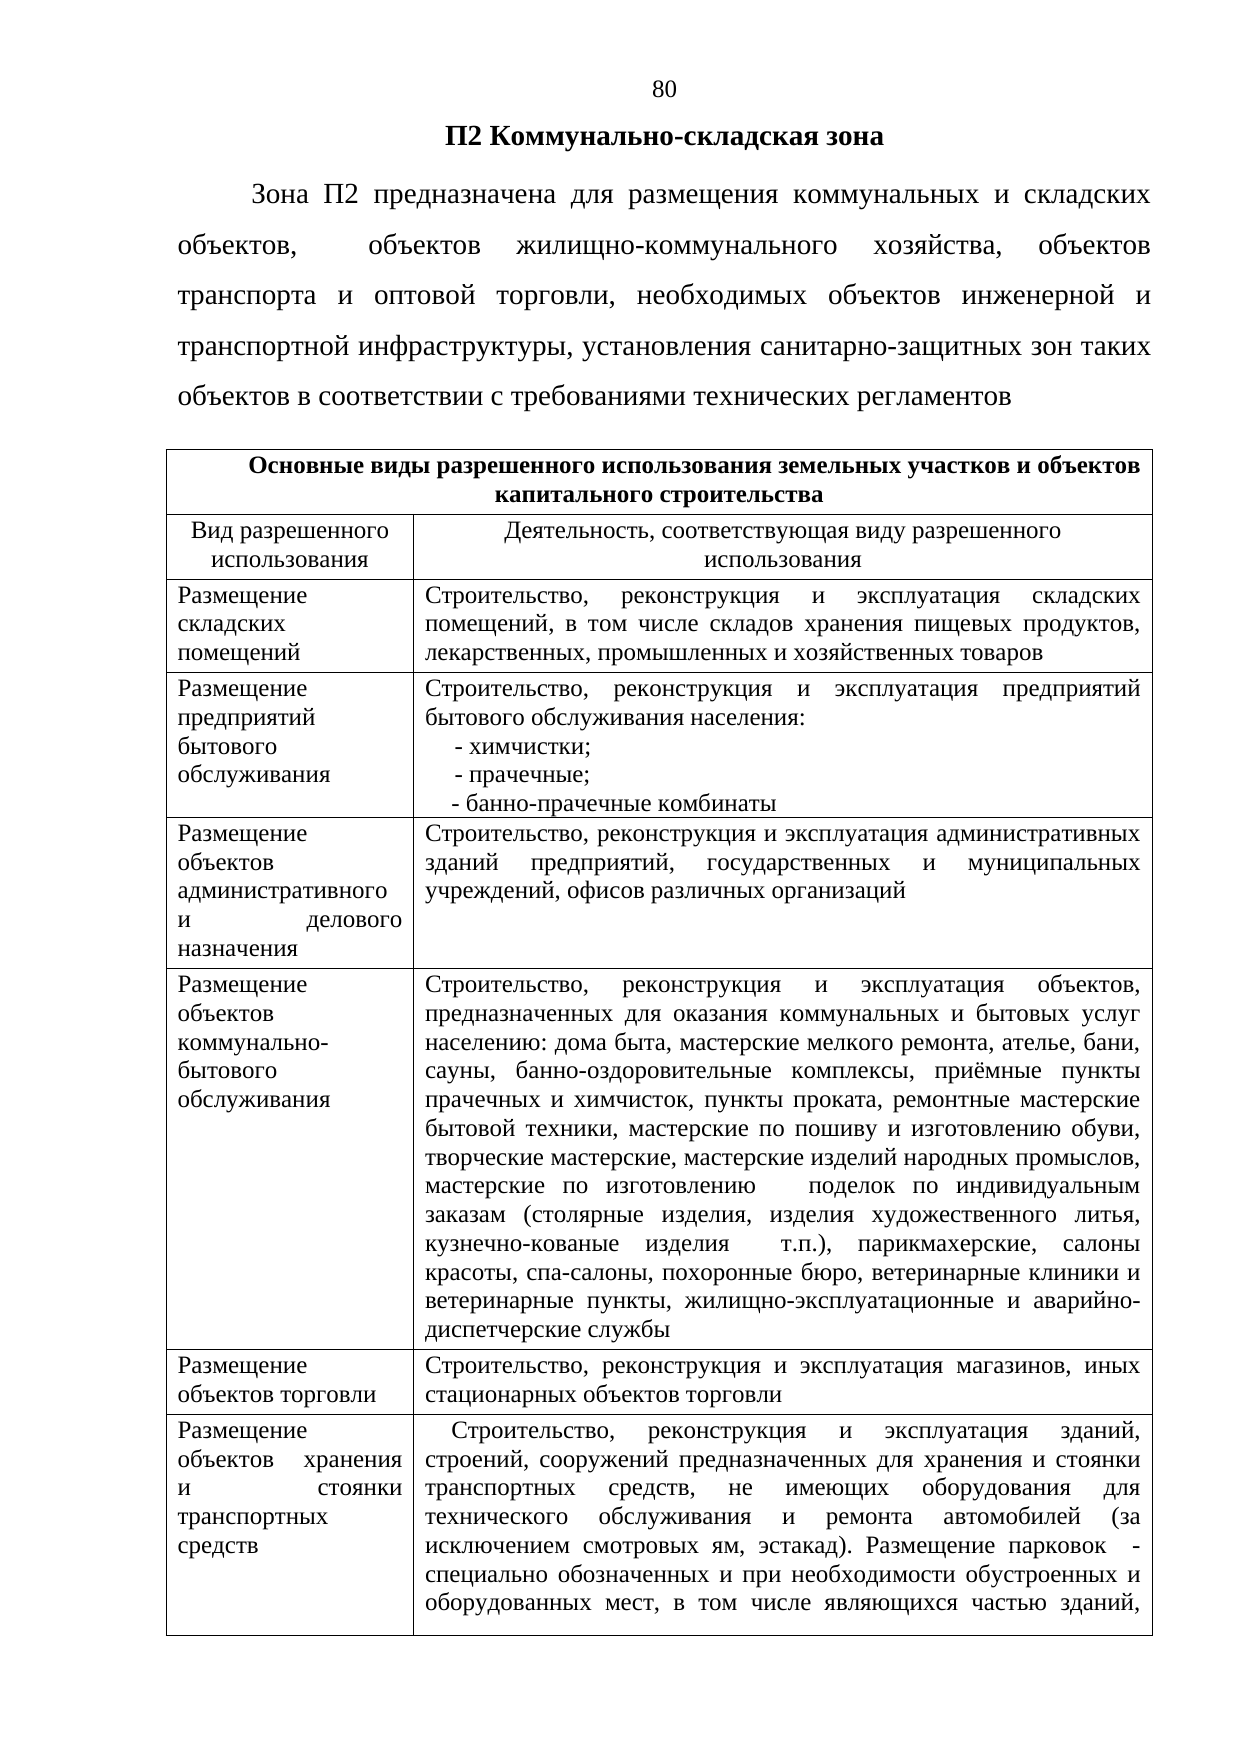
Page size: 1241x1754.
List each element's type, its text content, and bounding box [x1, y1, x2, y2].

text П2 Коммунально-складская зона [177, 118, 1152, 152]
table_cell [167, 1415, 413, 1635]
table_cell Деятельность, соответствующая виду разрешенного использования [414, 515, 1152, 579]
table_cell Размещение объектов административного и делового назначения [167, 818, 413, 968]
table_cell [414, 1415, 1152, 1635]
table_cell Строительство, реконструкция и эксплуатация объектов, предназначенных для оказания коммунальных и бытовых услуг населению: дома быта, мастерские мелкого ремонта, ателье, бани, сауны, банно-оздоровительные комплексы, приёмные пункты прачечных и химчисток, пункты проката, ремонтные мастерские бытовой техники, мастерские по пошиву и изготовлению обуви, творческие мастерские, мастерские изделий народных промыслов, мастерские по изготовлению поделок по индивидуальным заказам (столярные изделия, изделия художественного литья, кузнечно-кованые изделия т.п.), парикмахерские, салоны красоты, спа-салоны, похоронные бюро, ветеринарные клиники и ветеринарные пункты, жилищно-эксплуатационные и аварийно-диспетчерские службы [414, 969, 1152, 1349]
table_cell Вид разрешенного использования [167, 515, 413, 579]
table_cell Строительство, реконструкция и эксплуатация административных зданий предприятий, государственных и муниципальных учреждений, офисов различных организаций [414, 818, 1152, 968]
table_cell Строительство, реконструкция и эксплуатация складских помещений, в том числе складов хранения пищевых продуктов, лекарственных, промышленных и хозяйственных товаров [414, 580, 1152, 672]
table_cell Строительство, реконструкция и эксплуатация магазинов, иных стационарных объектов торговли [414, 1350, 1152, 1414]
table_header Основные виды разрешенного использования земельных участков и объектов капитального строительства [167, 450, 1152, 514]
table_cell Размещение объектов торговли [167, 1350, 413, 1414]
table_cell Размещение предприятий бытового обслуживания [167, 673, 413, 817]
table_cell Размещение объектов коммунально-бытового обслуживания [167, 969, 413, 1349]
table_cell Строительство, реконструкция и эксплуатация предприятий бытового обслуживания населения: - химчистки; - прачечные; - банно-прачечные комбинаты [414, 673, 1152, 817]
table_cell Размещение складских помещений [167, 580, 413, 672]
text Зона П2 предназначена для размещения коммунальных и складских объектов, объектов жилищно-коммунального хозяйства, объектов транспорта и оптовой торговли, необходимых объектов инженерной и транспортной инфраструктуры, установления санитарно-защитных зон таких объектов в соответствии с требованиями технических регламентов [177, 177, 1152, 411]
